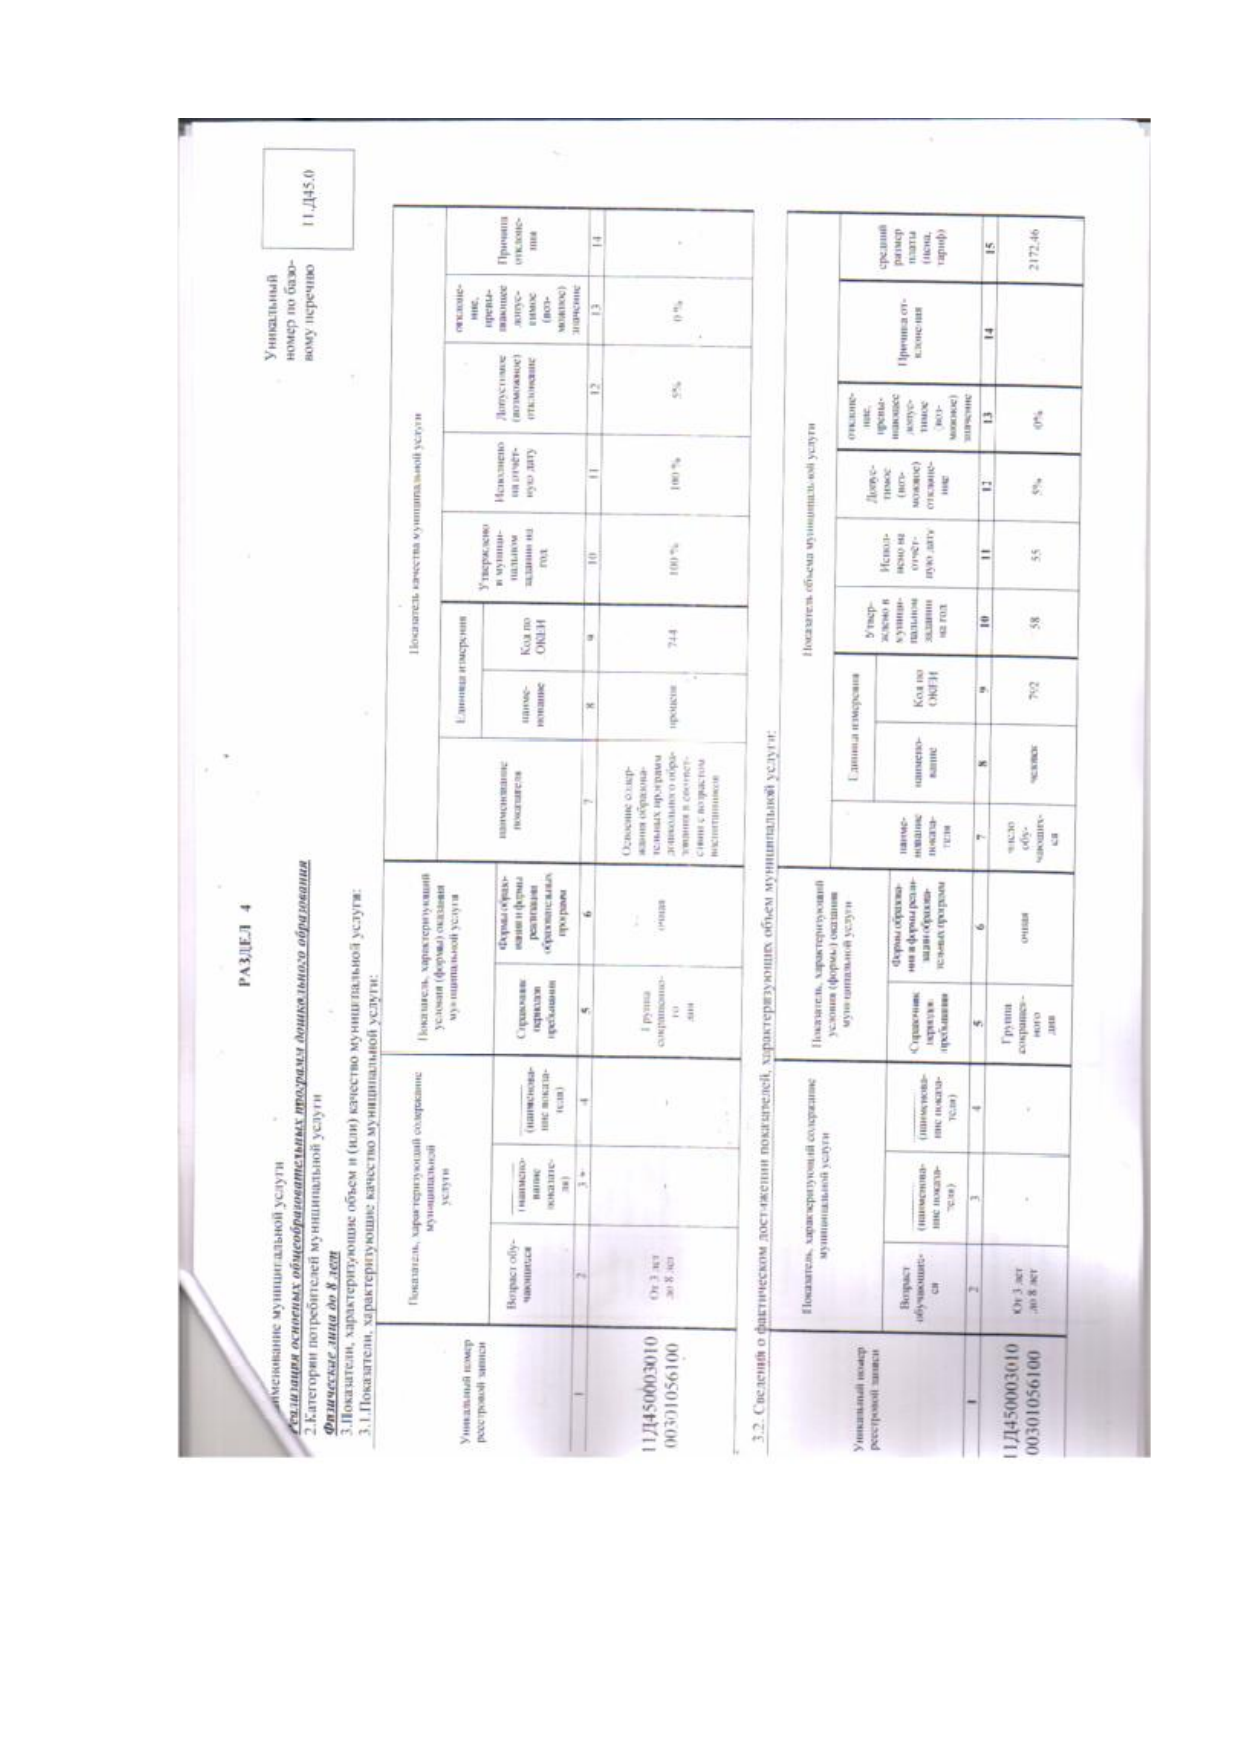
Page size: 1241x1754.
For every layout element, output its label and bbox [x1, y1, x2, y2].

picture [177, 118, 1151, 1464]
